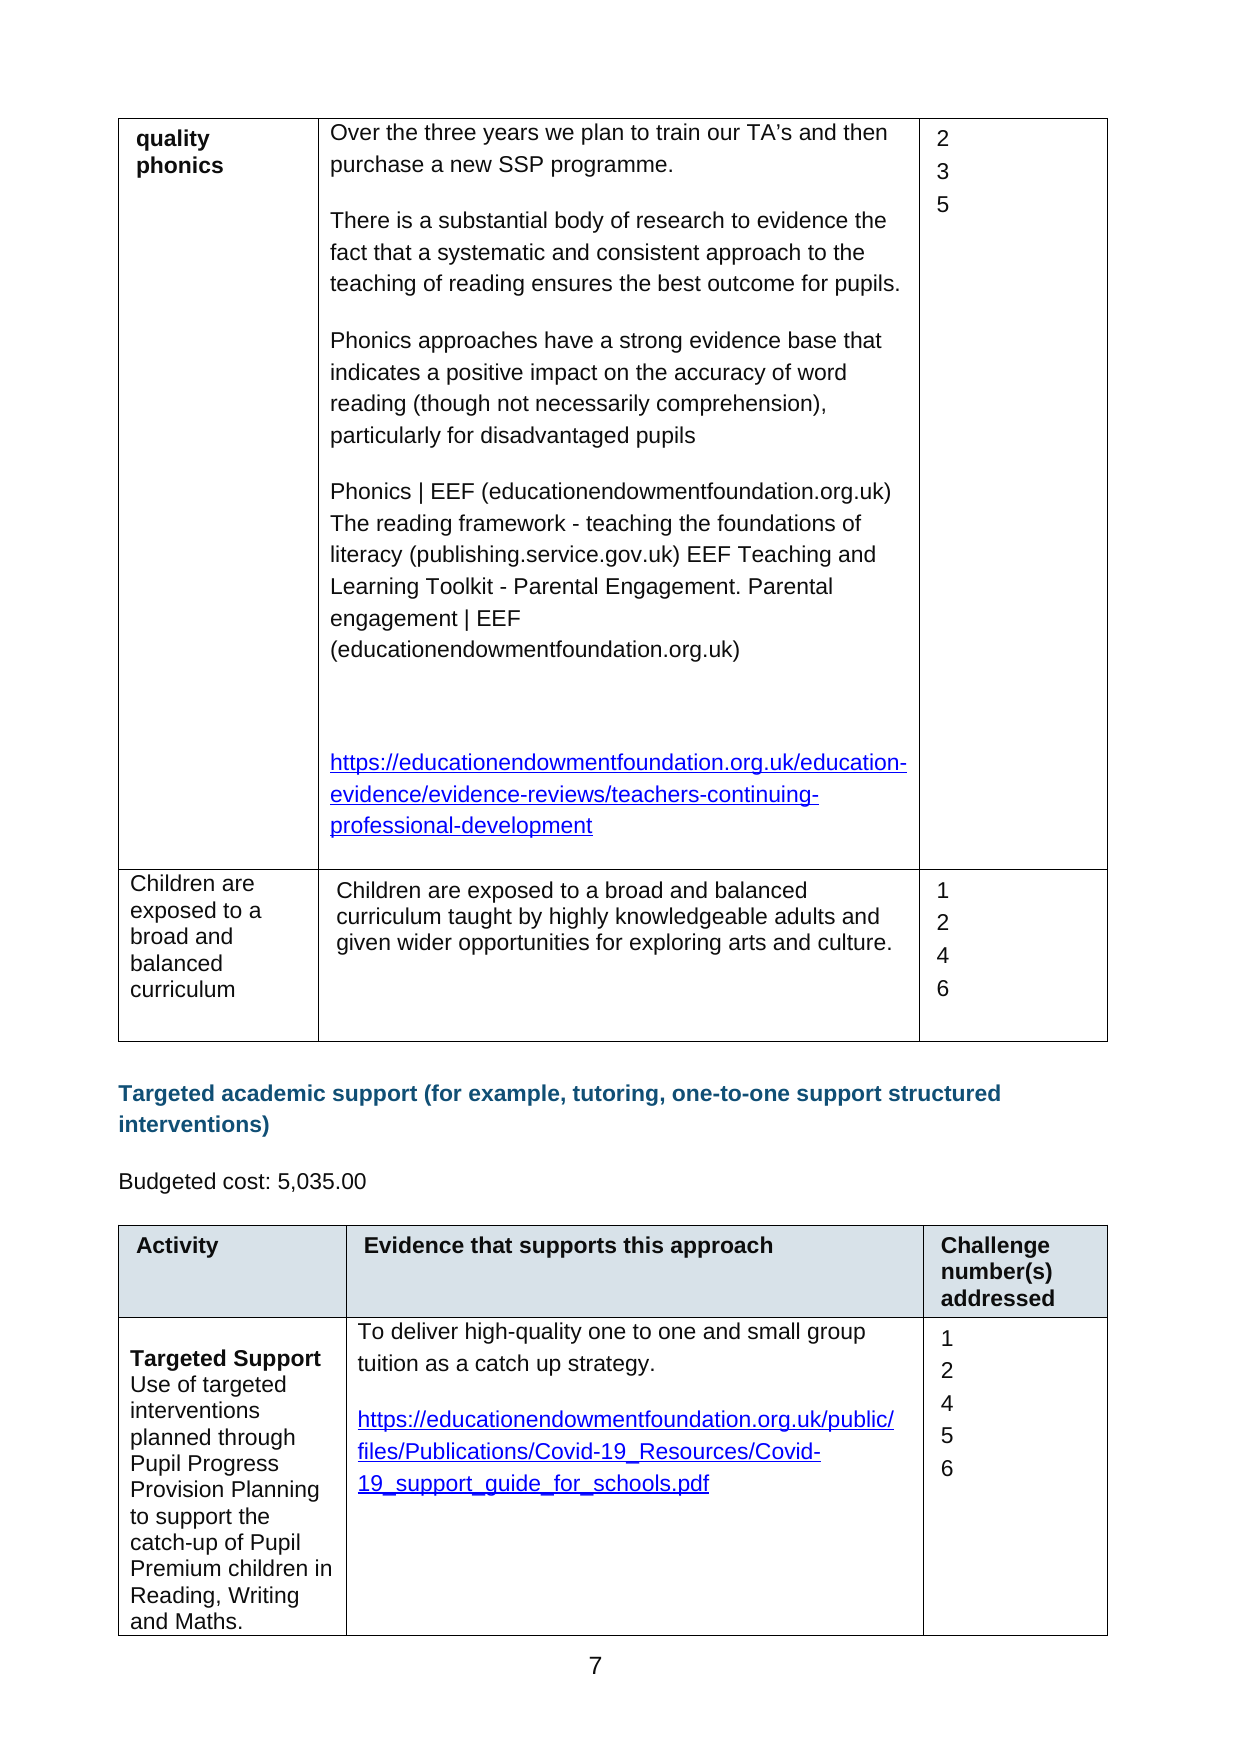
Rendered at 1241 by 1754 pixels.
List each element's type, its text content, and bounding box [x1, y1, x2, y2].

table_cell 1 2 4 6 [920, 870, 1107, 1041]
table_header Activity [119, 1226, 346, 1317]
table_cell 1 2 3 5 [920, 119, 1107, 869]
text Targeted academic support (for example, tutoring, one-to-one support structured interventions) [118, 1080, 1107, 1138]
table_header Challenge number(s) addressed [924, 1226, 1107, 1317]
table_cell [347, 1318, 923, 1634]
text Budgeted cost: 5,035.00 [118, 1168, 1107, 1194]
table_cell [119, 1318, 346, 1634]
table_cell Children are exposed to a broad and balanced curriculum taught by highly knowledgeable adults and given wider opportunities for exploring arts and culture. [319, 870, 919, 1041]
table_header Evidence that supports this approach [347, 1226, 923, 1317]
table_cell Children are exposed to a broad and balanced curriculum [119, 870, 318, 1041]
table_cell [319, 119, 919, 869]
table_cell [119, 119, 318, 869]
table_cell 1 2 4 5 6 [924, 1318, 1107, 1634]
